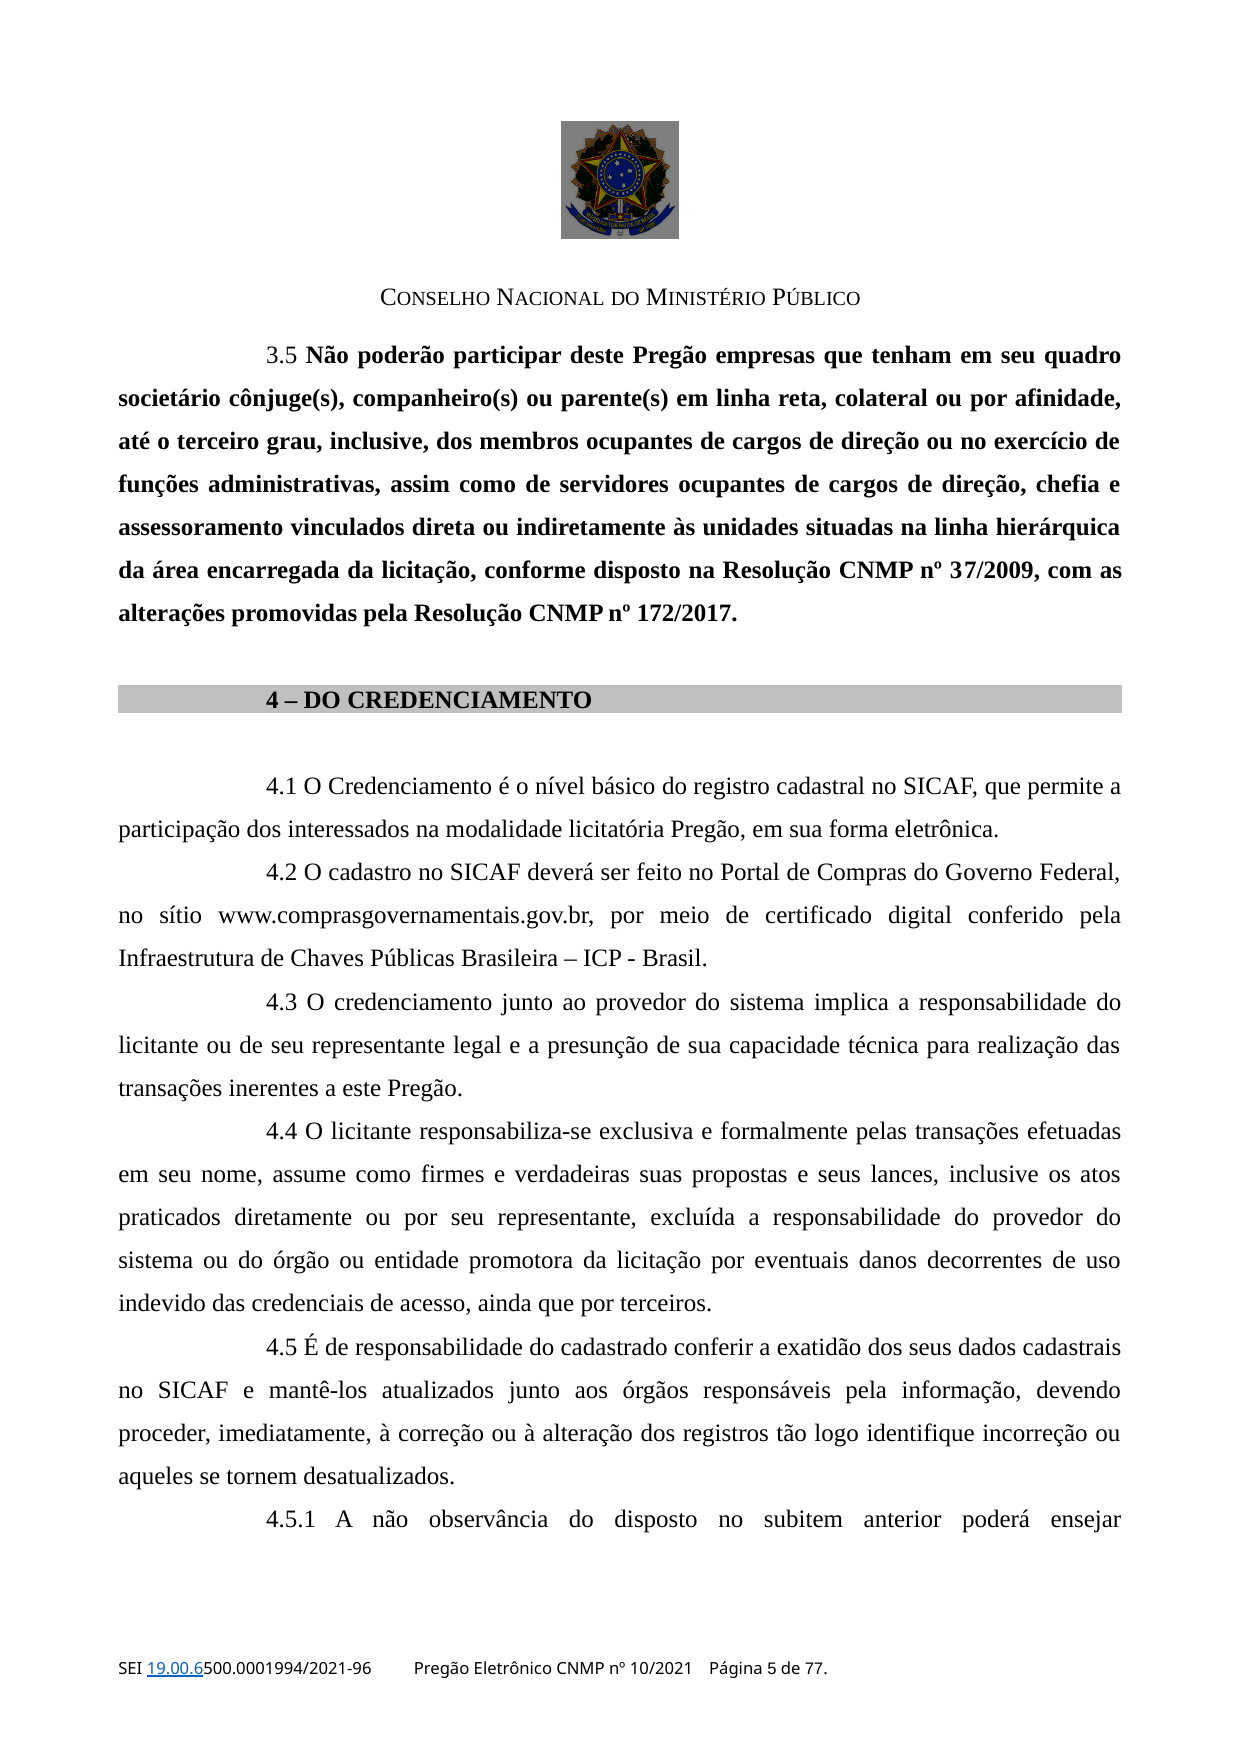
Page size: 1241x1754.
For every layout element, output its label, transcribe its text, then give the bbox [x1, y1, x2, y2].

text 4.2 O cadastro no SICAF deverá ser feito no Portal de Compras do Governo Federal, no sítio www.comprasgovernamentais.gov.br, por meio de certificado digital conferido pela Infraestrutura de Chaves Públicas Brasileira – ICP - Brasil. [118, 857, 1122, 972]
text 4.5 É de responsabilidade do cadastrado conferir a exatidão dos seus dados cadastrais no SICAF e mantê-los atualizados junto aos órgãos responsáveis pela informação, devendo proceder, imediatamente, à correção ou à alteração dos registros tão logo identifique incorreção ou aqueles se tornem desatualizados. [118, 1332, 1122, 1490]
text 4.1 O Credenciamento é o nível básico do registro cadastral no SICAF, que permite a participação dos interessados na modalidade licitatória Pregão, em sua forma eletrônica. [118, 771, 1122, 843]
text 4 – DO CREDENCIAMENTO [118, 685, 1122, 713]
text 4.3 O credenciamento junto ao provedor do sistema implica a responsabilidade do licitante ou de seu representante legal e a presunção de sua capacidade técnica para realização das transações inerentes a este Pregão. [118, 987, 1122, 1102]
text 3.5 Não poderão participar deste Pregão empresas que tenham em seu quadro societário cônjuge(s), companheiro(s) ou parente(s) em linha reta, colateral ou por afinidade, até o terceiro grau, inclusive, dos membros ocupantes de cargos de direção ou no exercício de funções administrativas, assim como de servidores ocupantes de cargos de direção, chefia e assessoramento vinculados direta ou indiretamente às unidades situadas na linha hierárquica da área encarregada da licitação, conforme disposto na Resolução CNMP nº 37/2009, com as alterações promovidas pela Resolução CNMP nº 172/2017. [118, 340, 1122, 627]
text 4.4 O licitante responsabiliza-se exclusiva e formalmente pelas transações efetuadas em seu nome, assume como firmes e verdadeiras suas propostas e seus lances, inclusive os atos praticados diretamente ou por seu representante, excluída a responsabilidade do provedor do sistema ou do órgão ou entidade promotora da licitação por eventuais danos decorrentes de uso indevido das credenciais de acesso, ainda que por terceiros. [118, 1116, 1122, 1317]
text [118, 1504, 1122, 1533]
